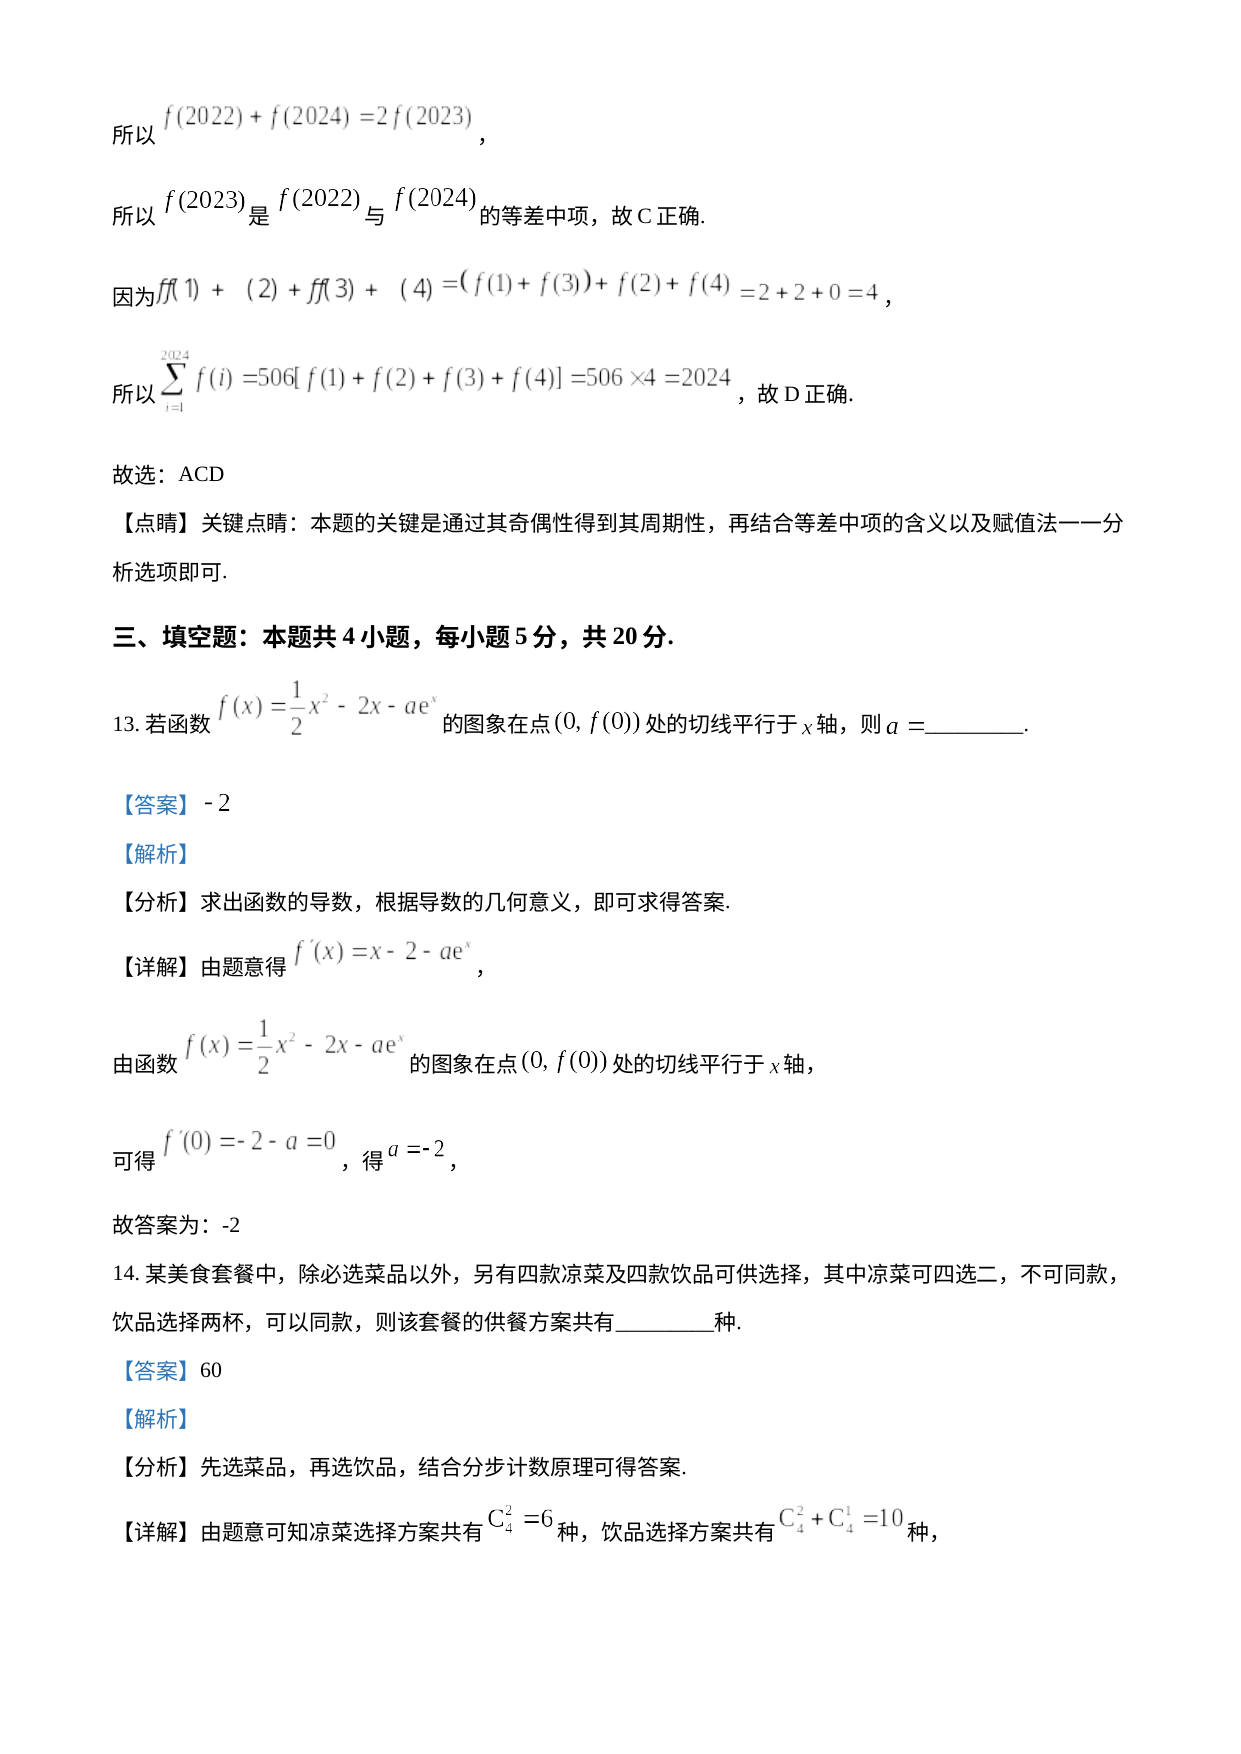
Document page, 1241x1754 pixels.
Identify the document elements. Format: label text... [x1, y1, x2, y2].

text 三、填空题：本题共4小题，每小题5分，共20分. [112, 603, 1128, 668]
text 可得，得， [112, 1127, 1128, 1192]
text 故答案为：-2 [112, 1208, 1128, 1240]
text 【答案】 [112, 788, 1128, 820]
text 【解析】 [112, 836, 1128, 869]
text 14. 某美食套餐中，除必选菜品以外，另有四款凉菜及四款饮品可供选择，其中凉菜可四选二，不可同款，饮品选择两杯，可以同款，则该套餐的供餐方案共有_________种. [112, 1256, 1128, 1337]
text 因为， [112, 263, 1128, 328]
text 【详解】由题意可知凉菜选择方案共有种，饮品选择方案共有种， [112, 1498, 1128, 1563]
text 所以， [112, 102, 1128, 167]
text 【点睛】关键点睛：本题的关键是通过其奇偶性得到其周期性，再结合等差中项的含义以及赋值法一一分析选项即可. [112, 506, 1128, 587]
text 所以，故D正确. [112, 344, 1128, 442]
text 【详解】由题意得， [112, 933, 1128, 998]
text 【分析】先选菜品，再选饮品，结合分步计数原理可得答案. [112, 1450, 1128, 1482]
text 所以是与的等差中项，故C正确. [112, 183, 1128, 248]
text 故选：ACD [112, 458, 1128, 490]
text 【答案】60 [112, 1353, 1128, 1386]
text 【解析】 [112, 1402, 1128, 1434]
text 由函数的图象在点处的切线平行于轴， [112, 1014, 1128, 1111]
text 【分析】求出函数的导数，根据导数的几何意义，即可求得答案. [112, 884, 1128, 917]
text 13. 若函数的图象在点处的切线平行于轴，则_________. [112, 674, 1128, 772]
